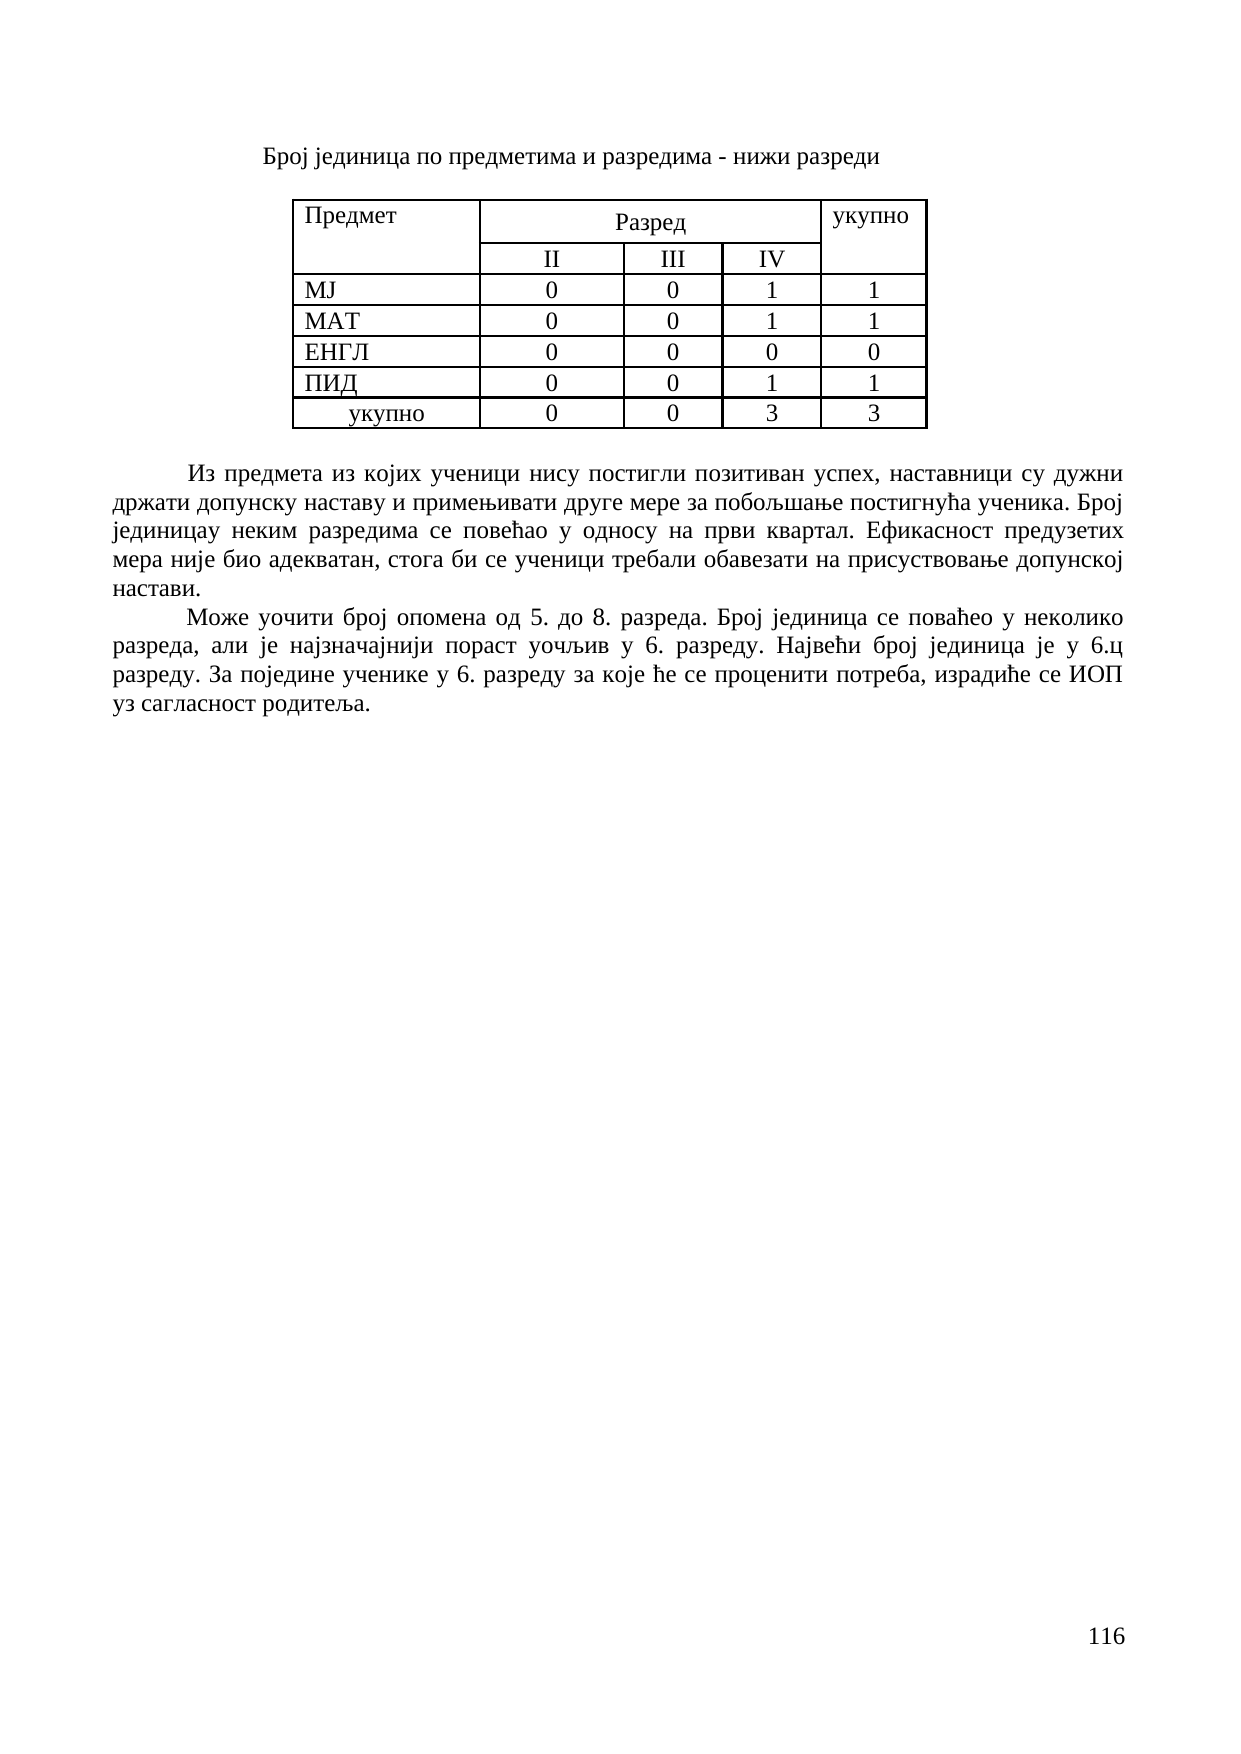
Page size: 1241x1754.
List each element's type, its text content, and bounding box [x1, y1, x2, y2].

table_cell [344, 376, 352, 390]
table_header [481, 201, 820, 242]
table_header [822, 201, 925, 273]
text Из предмета из којих ученици нису постигли позитиван успех, наставници су дужни држати допунску наставу и примењивати друге мере за побољшање постигнућа ученика. Број јединицау неким разредима се повећао у односу на први квартал. Ефикасност предузетих мера није био адекватан, стога би се ученици требали обавезати на присуствовање допунској настави. [112, 458, 1125, 602]
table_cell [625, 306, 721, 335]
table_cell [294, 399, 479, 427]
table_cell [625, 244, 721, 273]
text Број јединица по предметима и разредима - нижи разреди [187, 141, 1125, 170]
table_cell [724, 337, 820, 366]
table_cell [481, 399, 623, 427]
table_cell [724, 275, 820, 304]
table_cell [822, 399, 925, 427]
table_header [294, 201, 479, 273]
text Може уочити број опомена од 5. до 8. разреда. Број јединица се поваћео у неколико разреда, али је најзначајнији пораст уочљив у 6. разреду. Највећи број јединица је у 6.ц разреду. За поједине ученике у 6. разреду за које ће се проценити потреба, израдиће се ИОП уз сагласност родитеља. [112, 602, 1125, 717]
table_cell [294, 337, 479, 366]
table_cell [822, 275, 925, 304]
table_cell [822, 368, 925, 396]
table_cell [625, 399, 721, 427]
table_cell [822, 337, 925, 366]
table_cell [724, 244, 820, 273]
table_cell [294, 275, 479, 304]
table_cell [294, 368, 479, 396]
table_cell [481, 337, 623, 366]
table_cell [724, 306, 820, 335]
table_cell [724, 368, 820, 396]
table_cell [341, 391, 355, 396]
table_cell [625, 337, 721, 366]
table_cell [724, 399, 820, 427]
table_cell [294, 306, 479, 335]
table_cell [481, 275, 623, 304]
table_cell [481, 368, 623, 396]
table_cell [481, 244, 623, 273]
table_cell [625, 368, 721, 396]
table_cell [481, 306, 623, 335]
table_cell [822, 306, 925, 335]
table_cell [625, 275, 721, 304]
